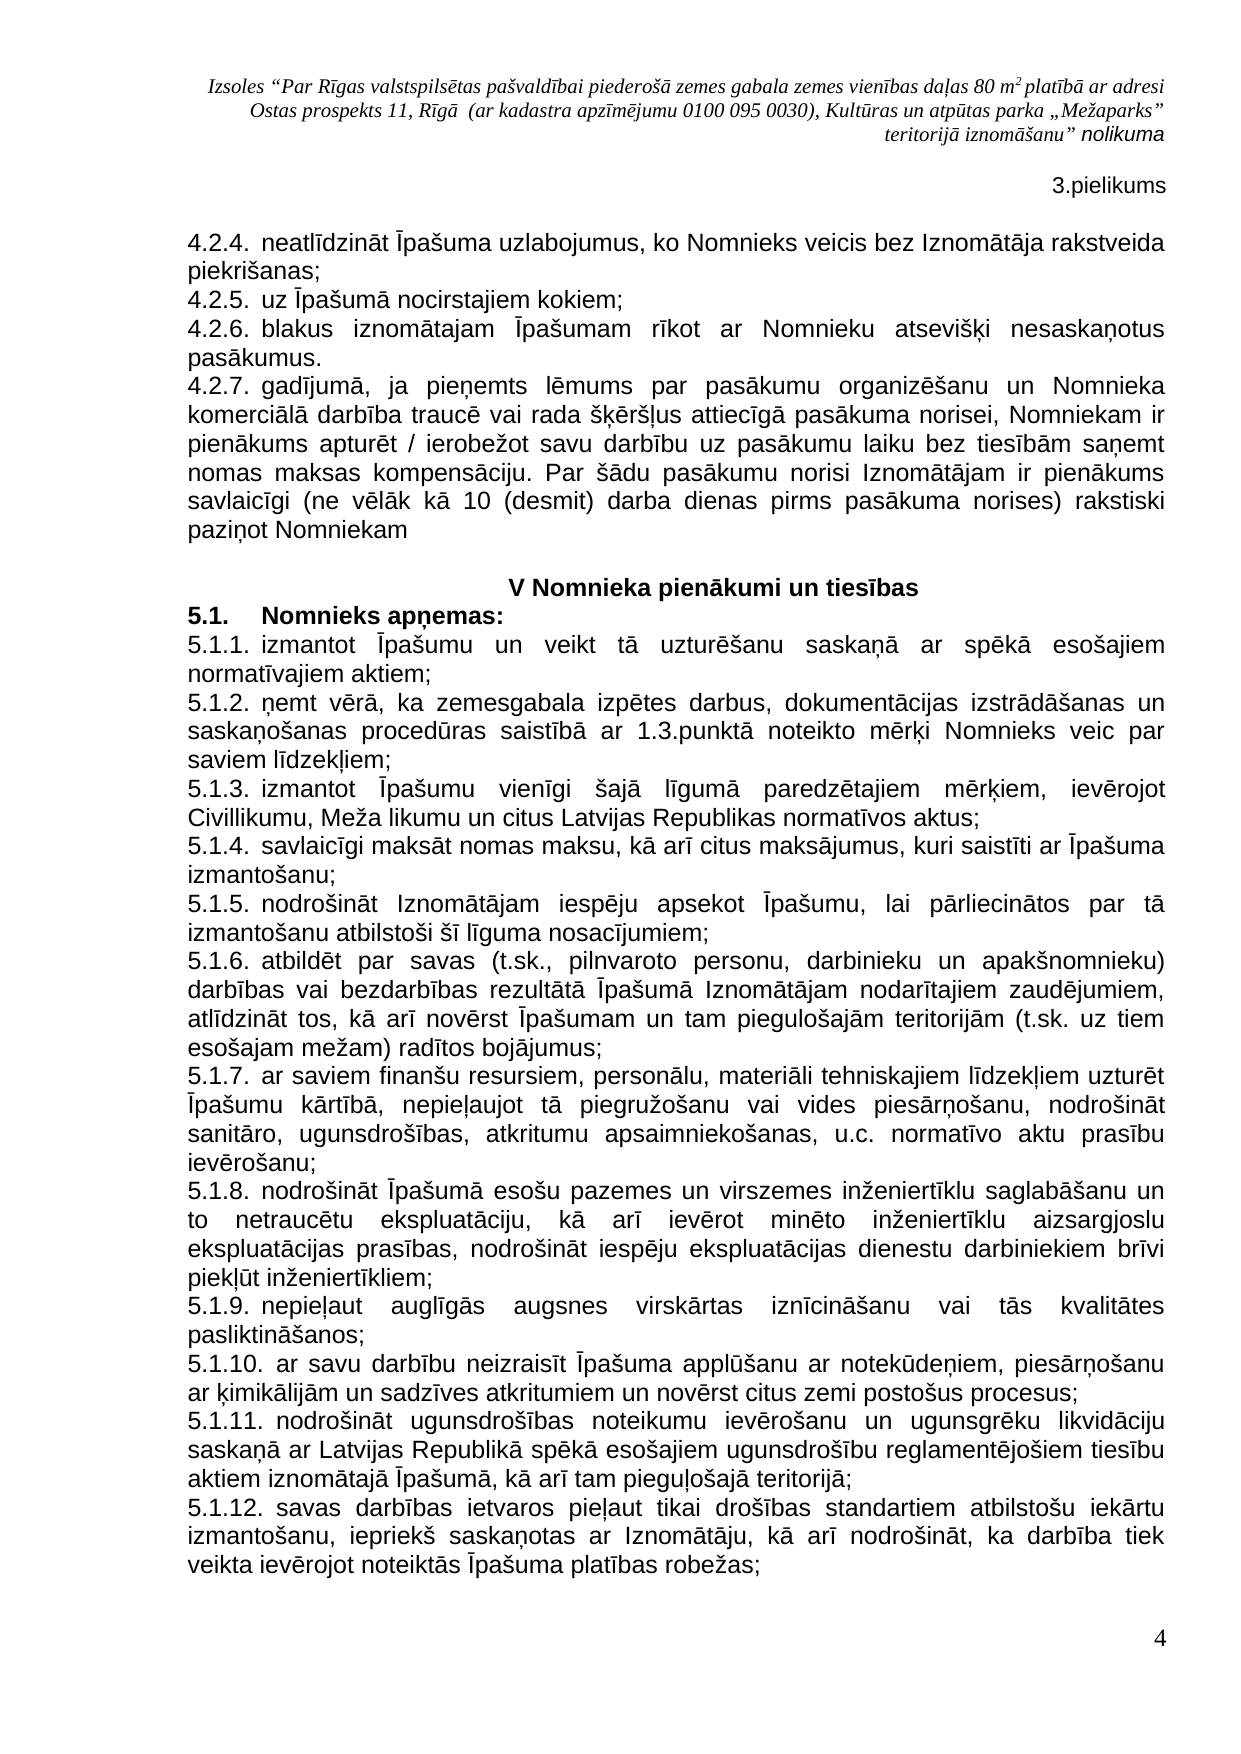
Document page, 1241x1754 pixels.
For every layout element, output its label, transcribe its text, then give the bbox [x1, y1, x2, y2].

list atbildēt par savas (t.sk., pilnvaroto personu, darbinieku un apakšnomnieku) darbības vai bezdarbības rezultātā Īpašumā Iznomātājam nodarītajiem zaudējumiem, atlīdzināt tos, kā arī novērst Īpašumam un tam piegulošajām teritorijām (t.sk. uz tiem esošajam mežam) radītos bojājumus; [187, 946, 1166, 1061]
list ar saviem finanšu resursiem, personālu, materiāli tehniskajiem līdzekļiem uzturēt Īpašumu kārtībā, nepieļaujot tā piegružošanu vai vides piesārņošanu, nodrošināt sanitāro, ugunsdrošības, atkritumu apsaimniekošanas, u.c. normatīvo aktu prasību ievērošanu; [187, 1061, 1166, 1176]
list izmantot Īpašumu un veikt tā uzturēšanu saskaņā ar spēkā esošajiem normatīvajiem aktiem; [187, 630, 1166, 688]
list ņemt vērā, ka zemesgabala izpētes darbus, dokumentācijas izstrādāšanas un saskaņošanas procedūras saistībā ar 1.3.punktā noteikto mērķi Nomnieks veic par saviem līdzekļiem; [187, 688, 1166, 774]
list Nomnieks apņemas: [187, 601, 1166, 630]
list savlaicīgi maksāt nomas maksu, kā arī citus maksājumus, kuri saistīti ar Īpašuma izmantošanu; [187, 831, 1166, 889]
list blakus iznomātajam Īpašumam rīkot ar Nomnieku atsevišķi nesaskaņotus pasākumus. [187, 314, 1166, 371]
list nepieļaut auglīgās augsnes virskārtas iznīcināšanu vai tās kvalitātes pasliktināšanos; [187, 1291, 1166, 1349]
list nodrošināt Iznomātājam iespēju apsekot Īpašumu, lai pārliecinātos par tā izmantošanu atbilstoši šī līguma nosacījumiem; [187, 889, 1166, 946]
text V Nomnieka pienākumi un tiesības [187, 573, 1166, 601]
list savas darbības ietvaros pieļaut tikai drošības standartiem atbilstošu iekārtu izmantošanu, iepriekš saskaņotas ar Iznomātāju, kā arī nodrošināt, ka darbība tiek veikta ievērojot noteiktās Īpašuma platības robežas; [187, 1493, 1166, 1579]
list nodrošināt ugunsdrošības noteikumu ievērošanu un ugunsgrēku likvidāciju saskaņā ar Latvijas Republikā spēkā esošajiem ugunsdrošību reglamentējošiem tiesību aktiem iznomātajā Īpašumā, kā arī tam pieguļošajā teritorijā; [187, 1406, 1166, 1493]
list izmantot Īpašumu vienīgi šajā līgumā paredzētajiem mērķiem, ievērojot Civillikumu, Meža likumu un citus Latvijas Republikas normatīvos aktus; [187, 774, 1166, 831]
list nodrošināt Īpašumā esošu pazemes un virszemes inženiertīklu saglabāšanu un to netraucētu ekspluatāciju, kā arī ievērot minēto inženiertīklu aizsargjoslu ekspluatācijas prasības, nodrošināt iespēju ekspluatācijas dienestu darbiniekiem brīvi piekļūt inženiertīkliem; [187, 1176, 1166, 1291]
list neatlīdzināt Īpašuma uzlabojumus, ko Nomnieks veicis bez Iznomātāja rakstveida piekrišanas; [187, 228, 1166, 285]
list uz Īpašumā nocirstajiem kokiem; [187, 285, 1166, 314]
list gadījumā, ja pieņemts lēmums par pasākumu organizēšanu un Nomnieka komerciālā darbība traucē vai rada šķēršļus attiecīgā pasākuma norisei, Nomniekam ir pienākums apturēt / ierobežot savu darbību uz pasākumu laiku bez tiesībām saņemt nomas maksas kompensāciju. Par šādu pasākumu norisi Iznomātājam ir pienākums savlaicīgi (ne vēlāk kā 10 (desmit) darba dienas pirms pasākuma norises) rakstiski paziņot Nomniekam [187, 371, 1166, 544]
list ar savu darbību neizraisīt Īpašuma applūšanu ar notekūdeņiem, piesārņošanu ar ķimikālijām un sadzīves atkritumiem un novērst citus zemi postošus procesus; [187, 1349, 1166, 1406]
